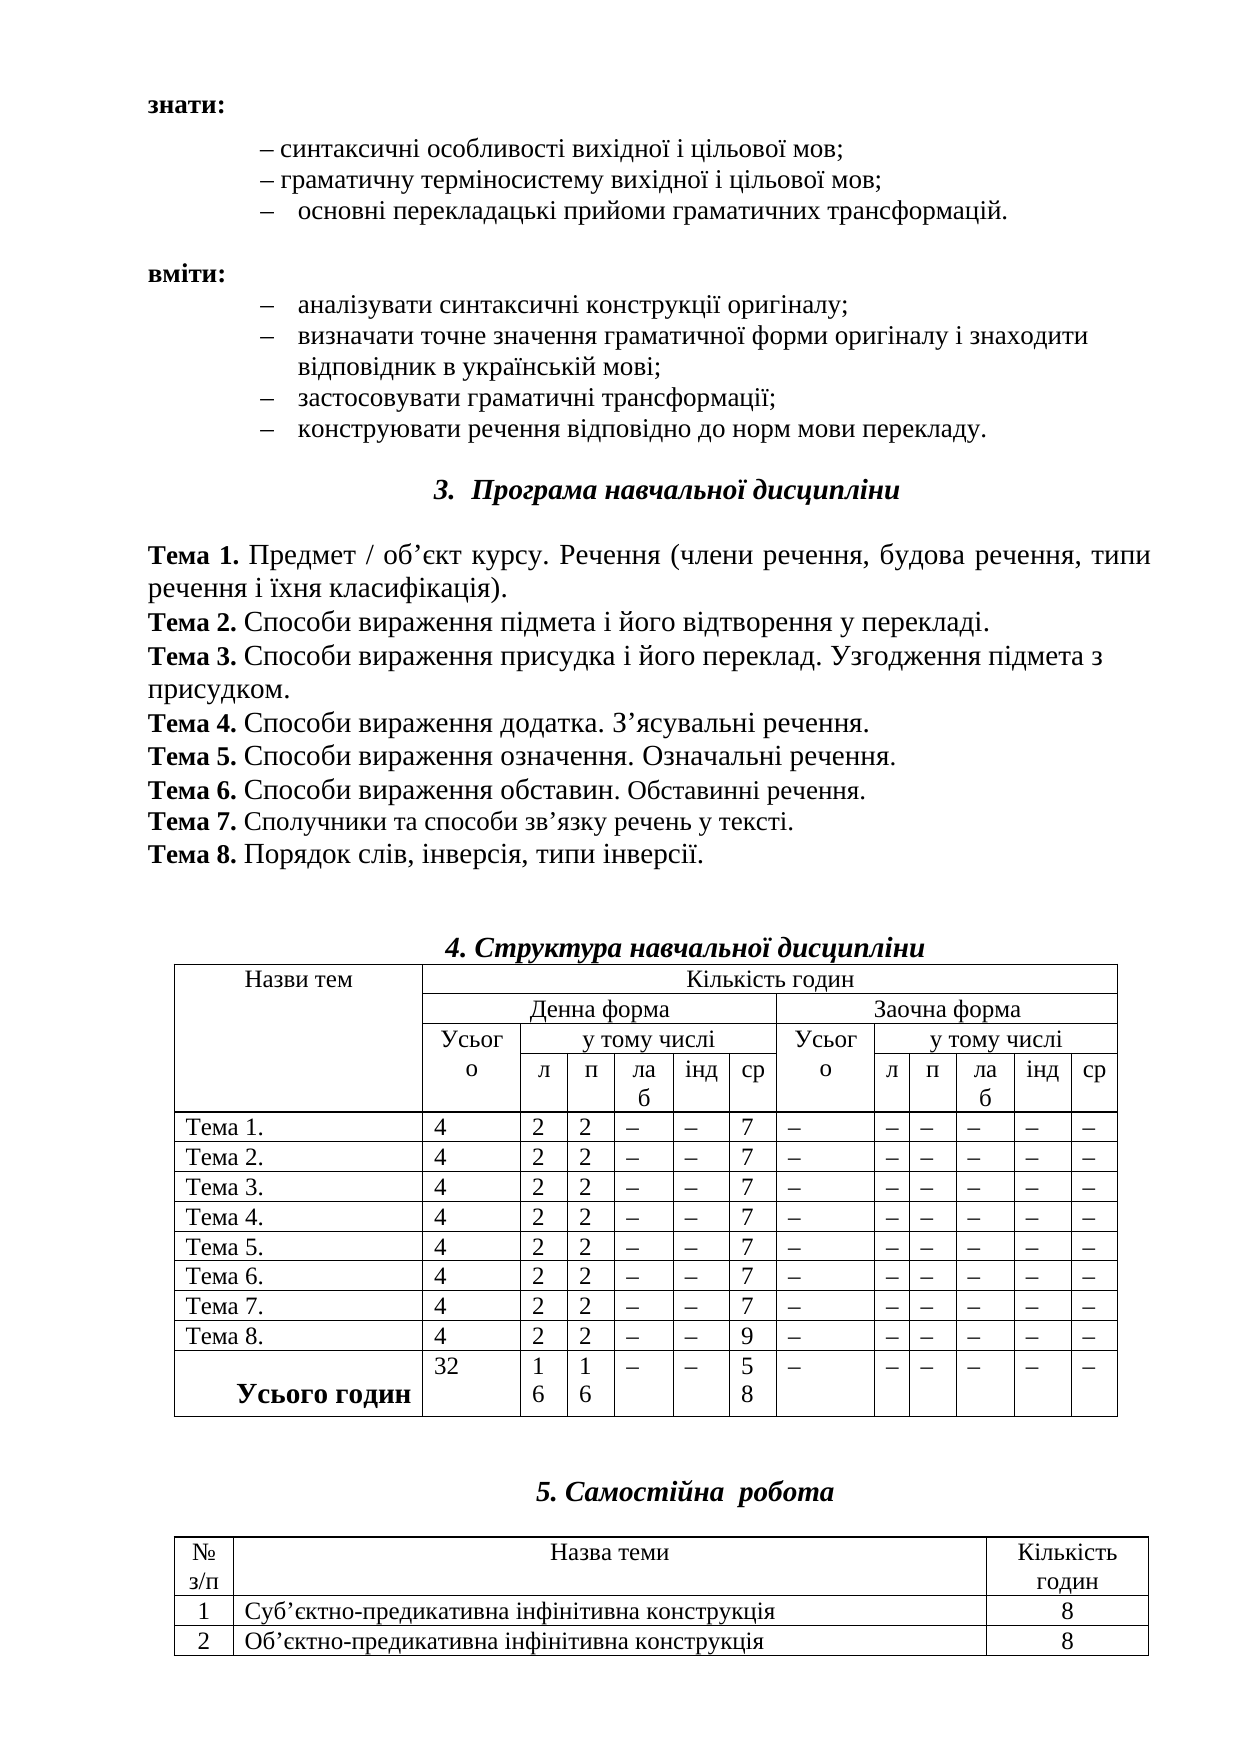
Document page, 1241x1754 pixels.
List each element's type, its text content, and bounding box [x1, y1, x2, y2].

table_cell 2 [521, 1261, 567, 1290]
table_cell 1 [175, 1596, 233, 1625]
table_cell – [957, 1172, 1014, 1201]
table_cell Тема 3. [175, 1172, 422, 1201]
text знати: [148, 88, 1240, 120]
table_cell 2 [521, 1142, 567, 1171]
table_cell – [910, 1321, 956, 1350]
table_cell 4 [423, 1261, 520, 1290]
table_cell – [1015, 1321, 1071, 1350]
table_cell у тому числі [521, 1024, 776, 1053]
text Тема 6. Способи вираження обставин. Обставинні речення. [148, 772, 1152, 805]
table_cell Усього годин [175, 1351, 422, 1416]
table_cell – [957, 1351, 1014, 1416]
table_cell 2 [568, 1232, 614, 1260]
table_cell – [777, 1351, 874, 1416]
table_cell – [615, 1261, 673, 1290]
table_cell – [674, 1232, 729, 1260]
table_cell 7 [730, 1202, 776, 1231]
table_cell – [615, 1202, 673, 1231]
table_cell – [875, 1351, 909, 1416]
table_cell у тому числі [875, 1024, 1117, 1053]
table_cell 8 [987, 1626, 1148, 1654]
table_cell 2 [568, 1113, 614, 1141]
table_cell Тема 8. [175, 1321, 422, 1350]
table_cell – [957, 1321, 1014, 1350]
table_cell 7 [730, 1261, 776, 1290]
table_cell – [1072, 1172, 1117, 1201]
table_header Назва теми [234, 1538, 986, 1595]
table_cell 4 [423, 1232, 520, 1260]
table_cell – [1015, 1261, 1071, 1290]
table_cell л [875, 1054, 909, 1111]
table_cell – [1072, 1142, 1117, 1171]
table_cell лаб [615, 1054, 673, 1111]
table_cell Тема 1. [175, 1113, 422, 1141]
table_cell Денна форма [423, 994, 776, 1023]
table_cell 4 [423, 1172, 520, 1201]
table_cell – [1072, 1291, 1117, 1320]
table_cell – [910, 1232, 956, 1260]
table_cell 7 [730, 1172, 776, 1201]
table_cell 2 [568, 1321, 614, 1350]
table_cell інд [674, 1054, 729, 1111]
table_cell 8 [987, 1596, 1148, 1625]
text Тема 1. Предмет / об’єкт курсу. Речення (члени речення, будова речення, типи речення і їхня класифікація). [148, 537, 1152, 604]
text 5. Самостійна робота [148, 1474, 1152, 1508]
table_cell – [910, 1351, 956, 1416]
table_cell – [1015, 1172, 1071, 1201]
table_cell – [957, 1142, 1014, 1171]
text Тема 4. Способи вираження додатка. З’ясувальні речення. [148, 705, 1152, 738]
table_cell – [1072, 1321, 1117, 1350]
table_cell – [674, 1142, 729, 1171]
table_cell Тема 4. [175, 1202, 422, 1231]
table_cell Тема 2. [175, 1142, 422, 1171]
table_header Назви тем [175, 965, 422, 1111]
table_cell 7 [730, 1113, 776, 1141]
table_cell – [1072, 1261, 1117, 1290]
table_cell – [615, 1232, 673, 1260]
table_cell – [957, 1232, 1014, 1260]
table_cell – [910, 1142, 956, 1171]
table_cell Суб’єктно-предикативна інфінітивна конструкція [234, 1596, 986, 1625]
table_cell 2 [521, 1172, 567, 1201]
table_cell 2 [521, 1291, 567, 1320]
table_cell Заочна форма [777, 994, 1117, 1023]
table_cell – [777, 1172, 874, 1201]
table_cell – [674, 1261, 729, 1290]
text вміти: [148, 257, 1152, 288]
text Тема 2. Способи вираження підмета і його відтворення у перекладі. [148, 604, 1152, 638]
table_cell 4 [423, 1142, 520, 1171]
table_cell 9 [730, 1321, 776, 1350]
table_cell 2 [568, 1261, 614, 1290]
table_cell – [777, 1142, 874, 1171]
table_cell 4 [423, 1202, 520, 1231]
table_cell – [957, 1261, 1014, 1290]
table_cell – [1015, 1351, 1071, 1416]
table_cell – [615, 1291, 673, 1320]
table_cell – [875, 1291, 909, 1320]
table_cell 2 [521, 1113, 567, 1141]
list основні перекладацькі прийоми граматичних трансформацій. [260, 194, 1240, 226]
table_cell л [521, 1054, 567, 1111]
table_cell – [615, 1142, 673, 1171]
table_cell – [1072, 1232, 1117, 1260]
list визначати точне значення граматичної форми оригіналу і знаходити відповідник в українській мові; [260, 319, 1152, 381]
table_cell – [1015, 1291, 1071, 1320]
table_cell – [875, 1321, 909, 1350]
table_cell – [777, 1291, 874, 1320]
table_cell 2 [175, 1626, 233, 1654]
table_cell 4 [423, 1291, 520, 1320]
text – синтаксичні особливості вихідної і цільової мов; [260, 132, 1240, 163]
table_cell 32 [423, 1351, 520, 1416]
table_cell – [1015, 1113, 1071, 1141]
table_cell інд [1015, 1054, 1071, 1111]
subtitle Програма навчальної дисципліни [185, 472, 1152, 506]
table_cell – [674, 1202, 729, 1231]
text Тема 5. Способи вираження означення. Означальні речення. [148, 738, 1152, 772]
table_cell – [674, 1172, 729, 1201]
table_cell – [777, 1113, 874, 1141]
table_cell – [1072, 1202, 1117, 1231]
table_cell – [910, 1291, 956, 1320]
table_cell 7 [730, 1291, 776, 1320]
list застосовувати граматичні трансформації; [260, 381, 1152, 412]
text Тема 8. Порядок слів, інверсія, типи інверсії. [148, 837, 1152, 870]
table_cell – [777, 1232, 874, 1260]
table_cell – [674, 1351, 729, 1416]
table_cell 2 [568, 1202, 614, 1231]
table_cell – [875, 1172, 909, 1201]
table_cell – [615, 1321, 673, 1350]
table_cell 4 [423, 1113, 520, 1141]
table_header № з/п [175, 1538, 233, 1595]
table_cell – [777, 1202, 874, 1231]
table_cell – [674, 1291, 729, 1320]
table_cell 2 [521, 1232, 567, 1260]
table_cell – [674, 1321, 729, 1350]
table_cell – [957, 1291, 1014, 1320]
table_cell 7 [730, 1232, 776, 1260]
table_cell 7 [730, 1142, 776, 1171]
table_cell – [615, 1113, 673, 1141]
table_cell – [1015, 1232, 1071, 1260]
table_cell Тема 7. [175, 1291, 422, 1320]
table_cell 2 [568, 1291, 614, 1320]
table_cell – [615, 1172, 673, 1201]
table_cell ср [1072, 1054, 1117, 1111]
table_cell 58 [730, 1351, 776, 1416]
list конструювати речення відповідно до норм мови перекладу. [260, 412, 1152, 444]
table_cell Усього [423, 1024, 520, 1111]
table_cell – [957, 1202, 1014, 1231]
table_cell лаб [957, 1054, 1014, 1111]
table_cell – [875, 1202, 909, 1231]
table_cell – [1015, 1142, 1071, 1171]
table_cell – [615, 1351, 673, 1416]
table_cell 4 [423, 1321, 520, 1350]
table_cell – [875, 1261, 909, 1290]
table_cell – [910, 1261, 956, 1290]
table_header Кількість годин [423, 965, 1117, 993]
table_cell 2 [568, 1172, 614, 1201]
table_cell – [957, 1113, 1014, 1141]
table_cell – [910, 1202, 956, 1231]
table_cell – [1072, 1113, 1117, 1141]
table_cell – [910, 1172, 956, 1201]
table_cell п [568, 1054, 614, 1111]
table_cell Об’єктно-предикативна інфінітивна конструкція [234, 1626, 986, 1654]
table_cell 16 [568, 1351, 614, 1416]
table_cell – [777, 1321, 874, 1350]
table_cell – [875, 1113, 909, 1141]
table_cell Усього [777, 1024, 874, 1111]
table_cell – [1072, 1351, 1117, 1416]
table_cell Тема 5. [175, 1232, 422, 1260]
table_cell – [777, 1261, 874, 1290]
list аналізувати синтаксичні конструкції оригіналу; [260, 288, 1152, 319]
table_cell – [875, 1232, 909, 1260]
table_cell 2 [568, 1142, 614, 1171]
table_cell Тема 6. [175, 1261, 422, 1290]
text 4. Структура навчальної дисципліни [148, 930, 1152, 963]
table_cell – [875, 1142, 909, 1171]
table_cell 2 [521, 1202, 567, 1231]
table_cell – [910, 1113, 956, 1141]
table_cell – [674, 1113, 729, 1141]
table_cell 2 [521, 1321, 567, 1350]
text Тема 3. Способи вираження присудка і його переклад. Узгодження підмета з присудком. [148, 638, 1152, 705]
table_cell ср [730, 1054, 776, 1111]
table_cell 16 [521, 1351, 567, 1416]
text – граматичну терміносистему вихідної і цільової мов; [260, 163, 1240, 194]
table_cell п [910, 1054, 956, 1111]
table_cell – [1015, 1202, 1071, 1231]
text Тема 7. Сполучники та способи зв’язку речень у тексті. [148, 805, 1152, 837]
table_header Кількість годин [987, 1538, 1148, 1595]
